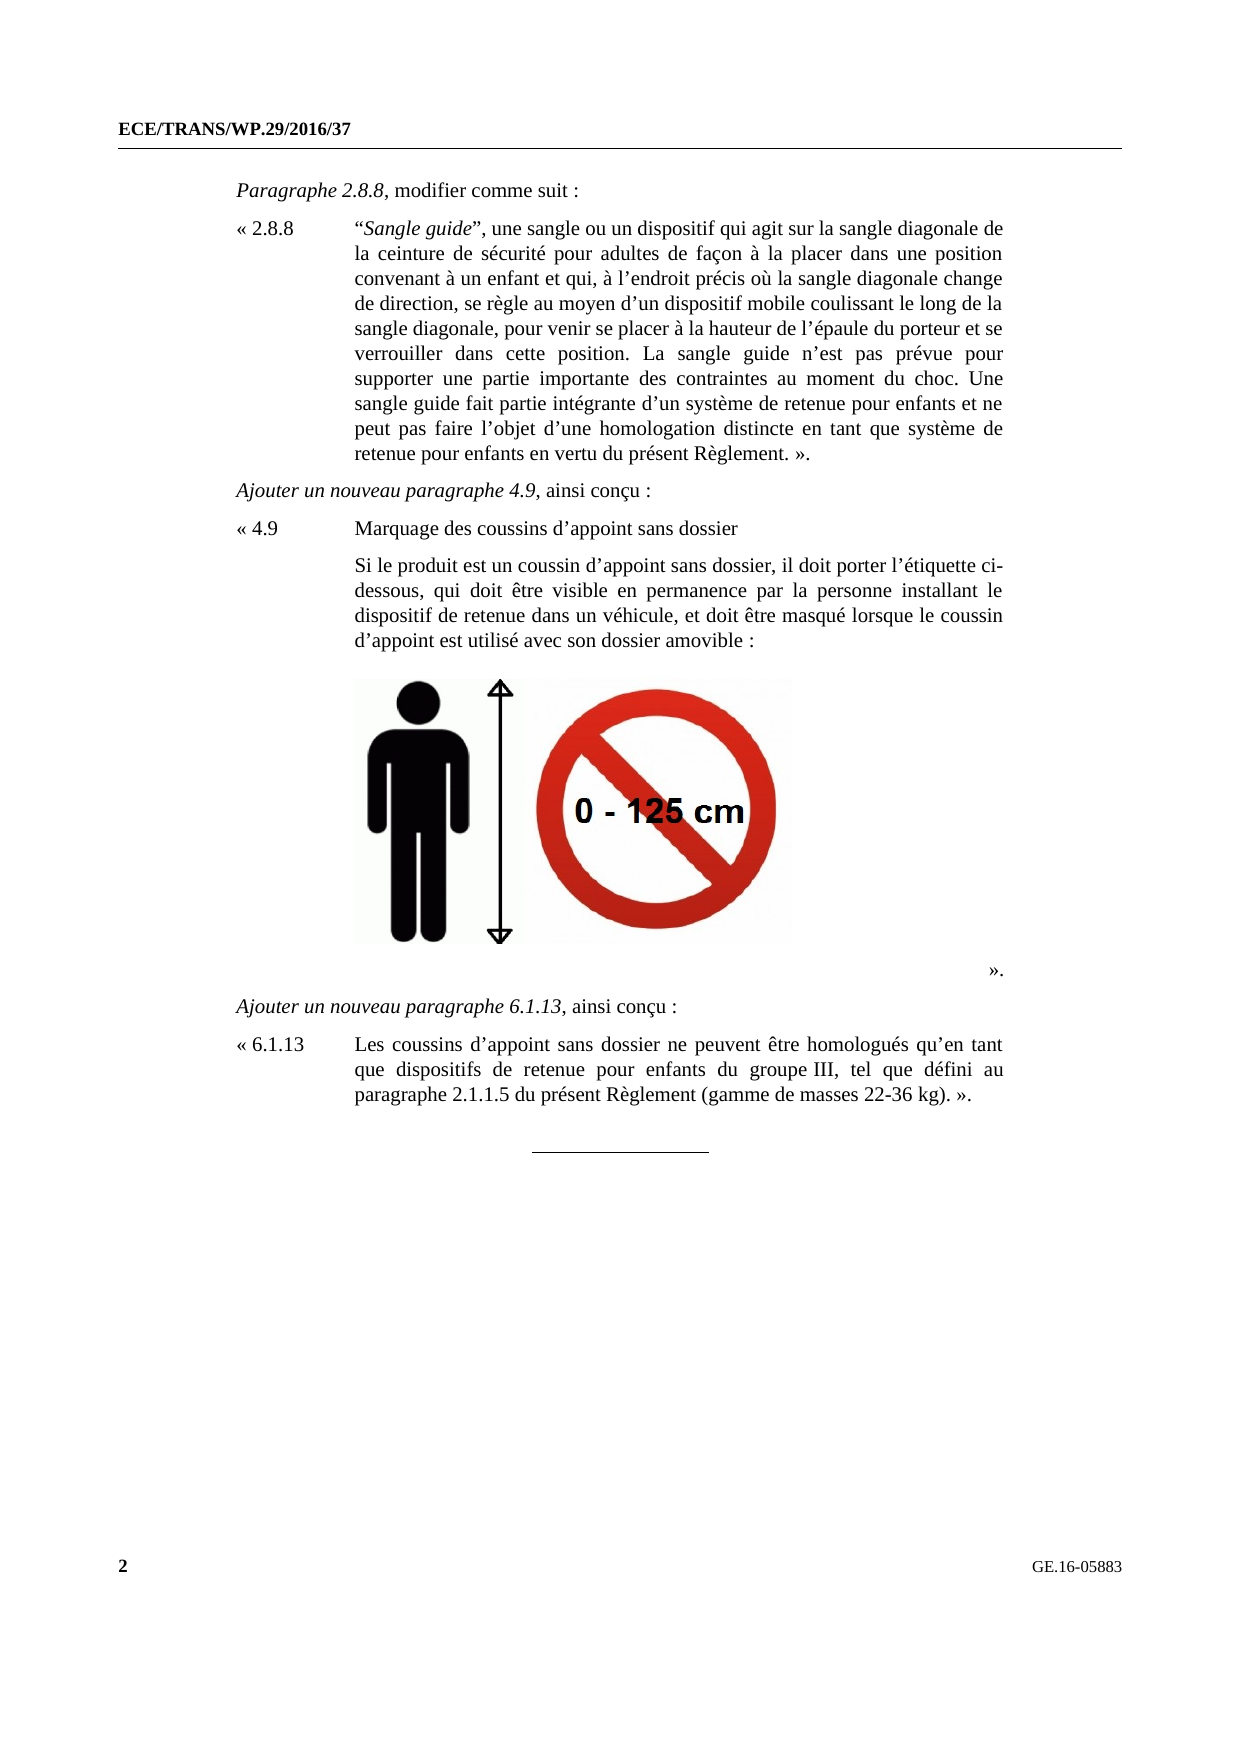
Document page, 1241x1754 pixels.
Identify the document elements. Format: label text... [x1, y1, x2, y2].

text « 2.8.8 “Sangle guide”, une sangle ou un dispositif qui agit sur la sangle diagonale de la ceinture de sécurité pour adultes de façon à la placer dans une position convenant à un enfant et qui, à l’endroit précis où la sangle diagonale change de direction, se règle au moyen d’un dispositif mobile coulissant le long de la sangle diagonale, pour venir se placer à la hauteur de l’épaule du porteur et se verrouiller dans cette position. La sangle guide n’est pas prévue pour supporter une partie importante des contraintes au moment du choc. Une sangle guide fait partie intégrante d’un système de retenue pour enfants et ne peut pas faire l’objet d’une homologation distincte en tant que système de retenue pour enfants en vertu du présent Règlement. ». [236, 215, 1004, 465]
text Si le produit est un coussin d’appoint sans dossier, il doit porter l’étiquette ci-dessous, qui doit être visible en permanence par la personne installant le dispositif de retenue dans un véhicule, et doit être masqué lorsque le coussin d’appoint est utilisé avec son dossier amovible : [354, 552, 1004, 652]
text Paragraphe 2.8.8, modifier comme suit : [236, 177, 1004, 202]
text Ajouter un nouveau paragraphe 6.1.13, ainsi conçu : [236, 993, 1004, 1018]
picture [354, 677, 792, 944]
text « 6.1.13 Les coussins d’appoint sans dossier ne peuvent être homologués qu’en tant que dispositifs de retenue pour enfants du groupe III, tel que défini au paragraphe 2.1.1.5 du présent Règlement (gamme de masses 22-36 kg). ». [236, 1031, 1004, 1106]
text « 4.9 Marquage des coussins d’appoint sans dossier [236, 515, 1004, 540]
text ». [236, 956, 1004, 981]
text Ajouter un nouveau paragraphe 4.9, ainsi conçu : [236, 477, 1004, 502]
